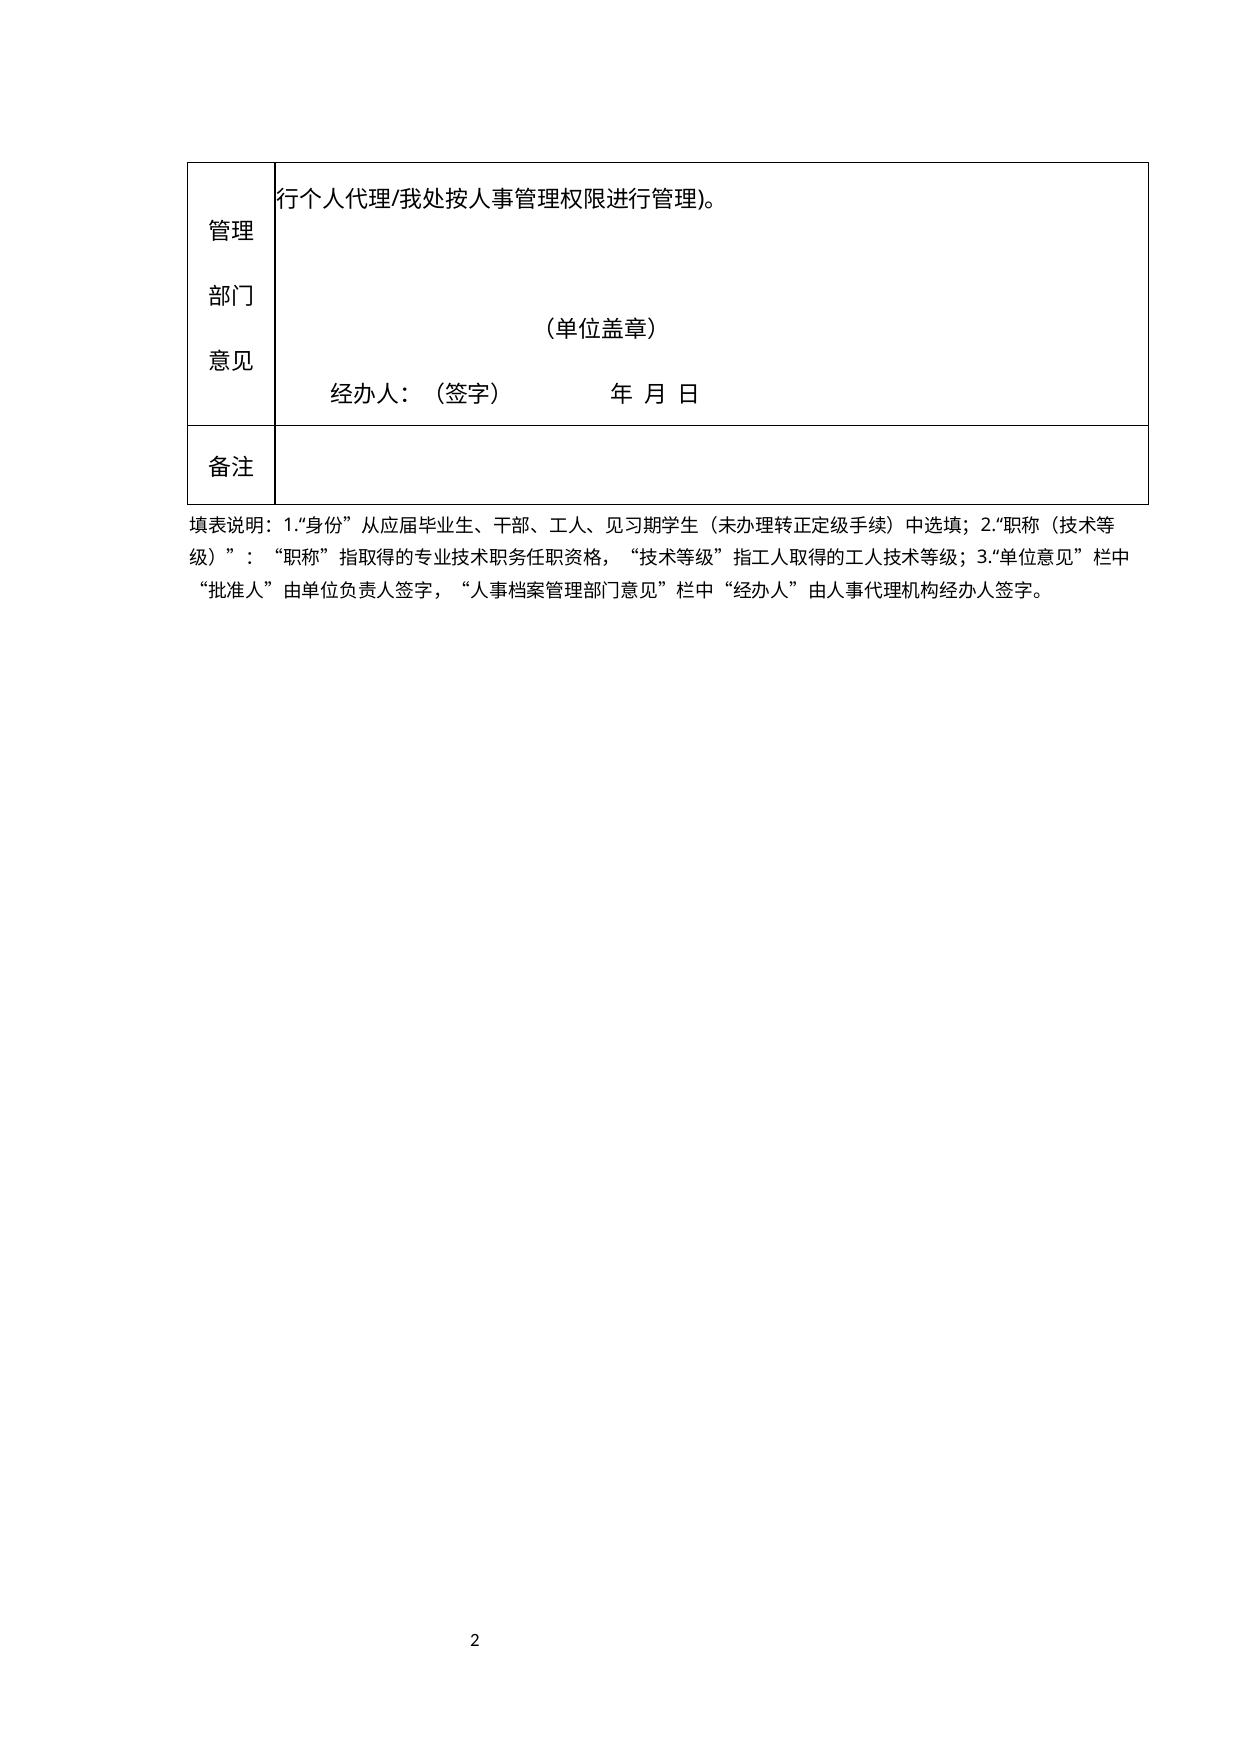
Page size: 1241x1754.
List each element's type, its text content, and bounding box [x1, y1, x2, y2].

table_cell 人事 档案 管理 部门 意见 [188, 163, 274, 424]
table_cell [276, 426, 1148, 504]
table_cell 备注 [188, 426, 274, 504]
table_cell 填表说明：1.“身份”从应届毕业生、干部、工人、见习期学生（未办理转正定级手续）中选填；2.“职称（技术等级）”：“职称”指取得的专业技术职务任职资格，“技术等级”指工人取得的工人技术等级；3.“单位意见”栏中“批准人”由单位负责人签字，“人事档案管理部门意见”栏中“经办人”由人事代理机构经办人签字。 [188, 505, 1149, 606]
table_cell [276, 163, 1148, 424]
